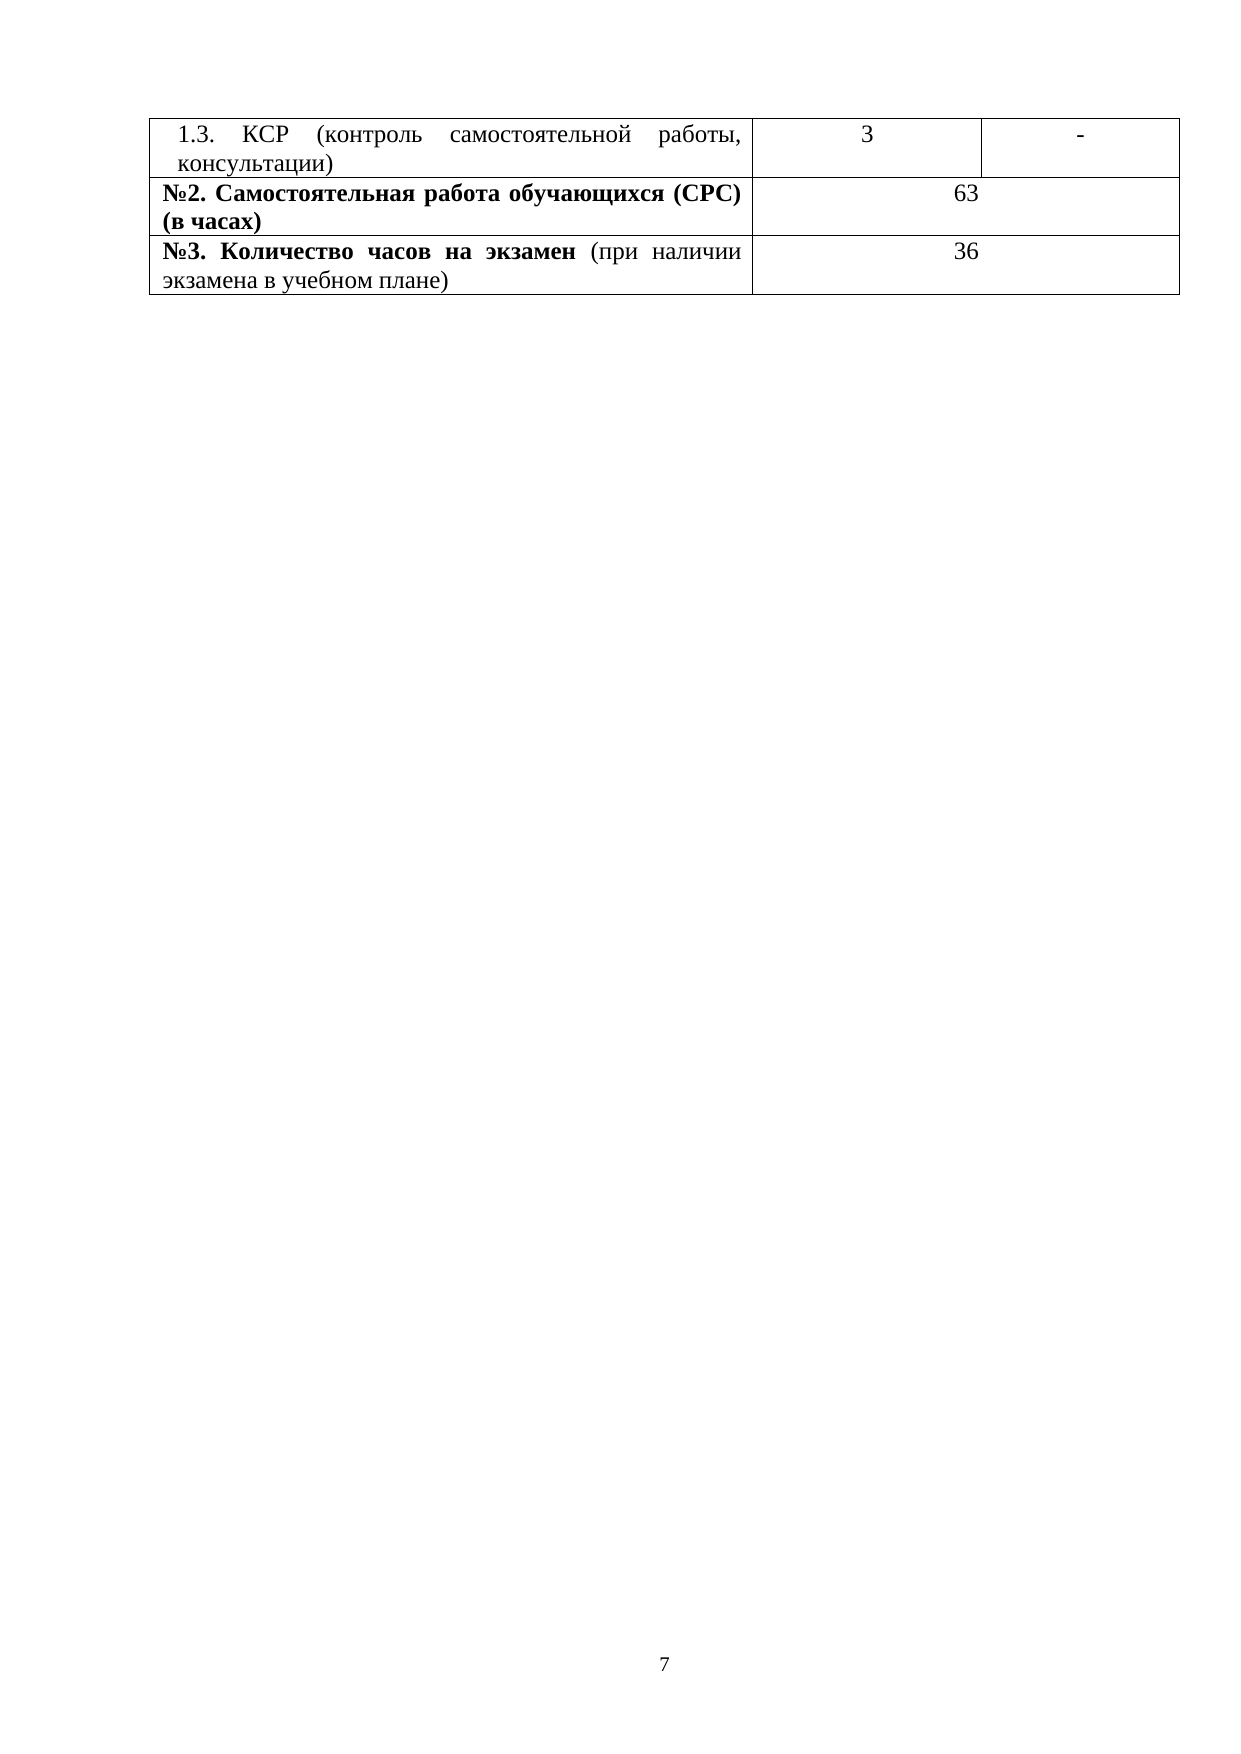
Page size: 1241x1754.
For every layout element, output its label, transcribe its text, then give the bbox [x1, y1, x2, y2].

table_cell 3 [753, 119, 981, 177]
table_cell 63 [753, 178, 1179, 235]
table_cell 1.3. КСР (контроль самостоятельной работы, консультации) [150, 119, 752, 177]
table_cell №2. Самостоятельная работа обучающихся (СРС) (в часах) [150, 178, 752, 235]
table_cell - [982, 119, 1179, 177]
table_cell №3. Количество часов на экзамен (при наличии экзамена в учебном плане) [150, 236, 752, 294]
table_cell 36 [753, 236, 1179, 294]
